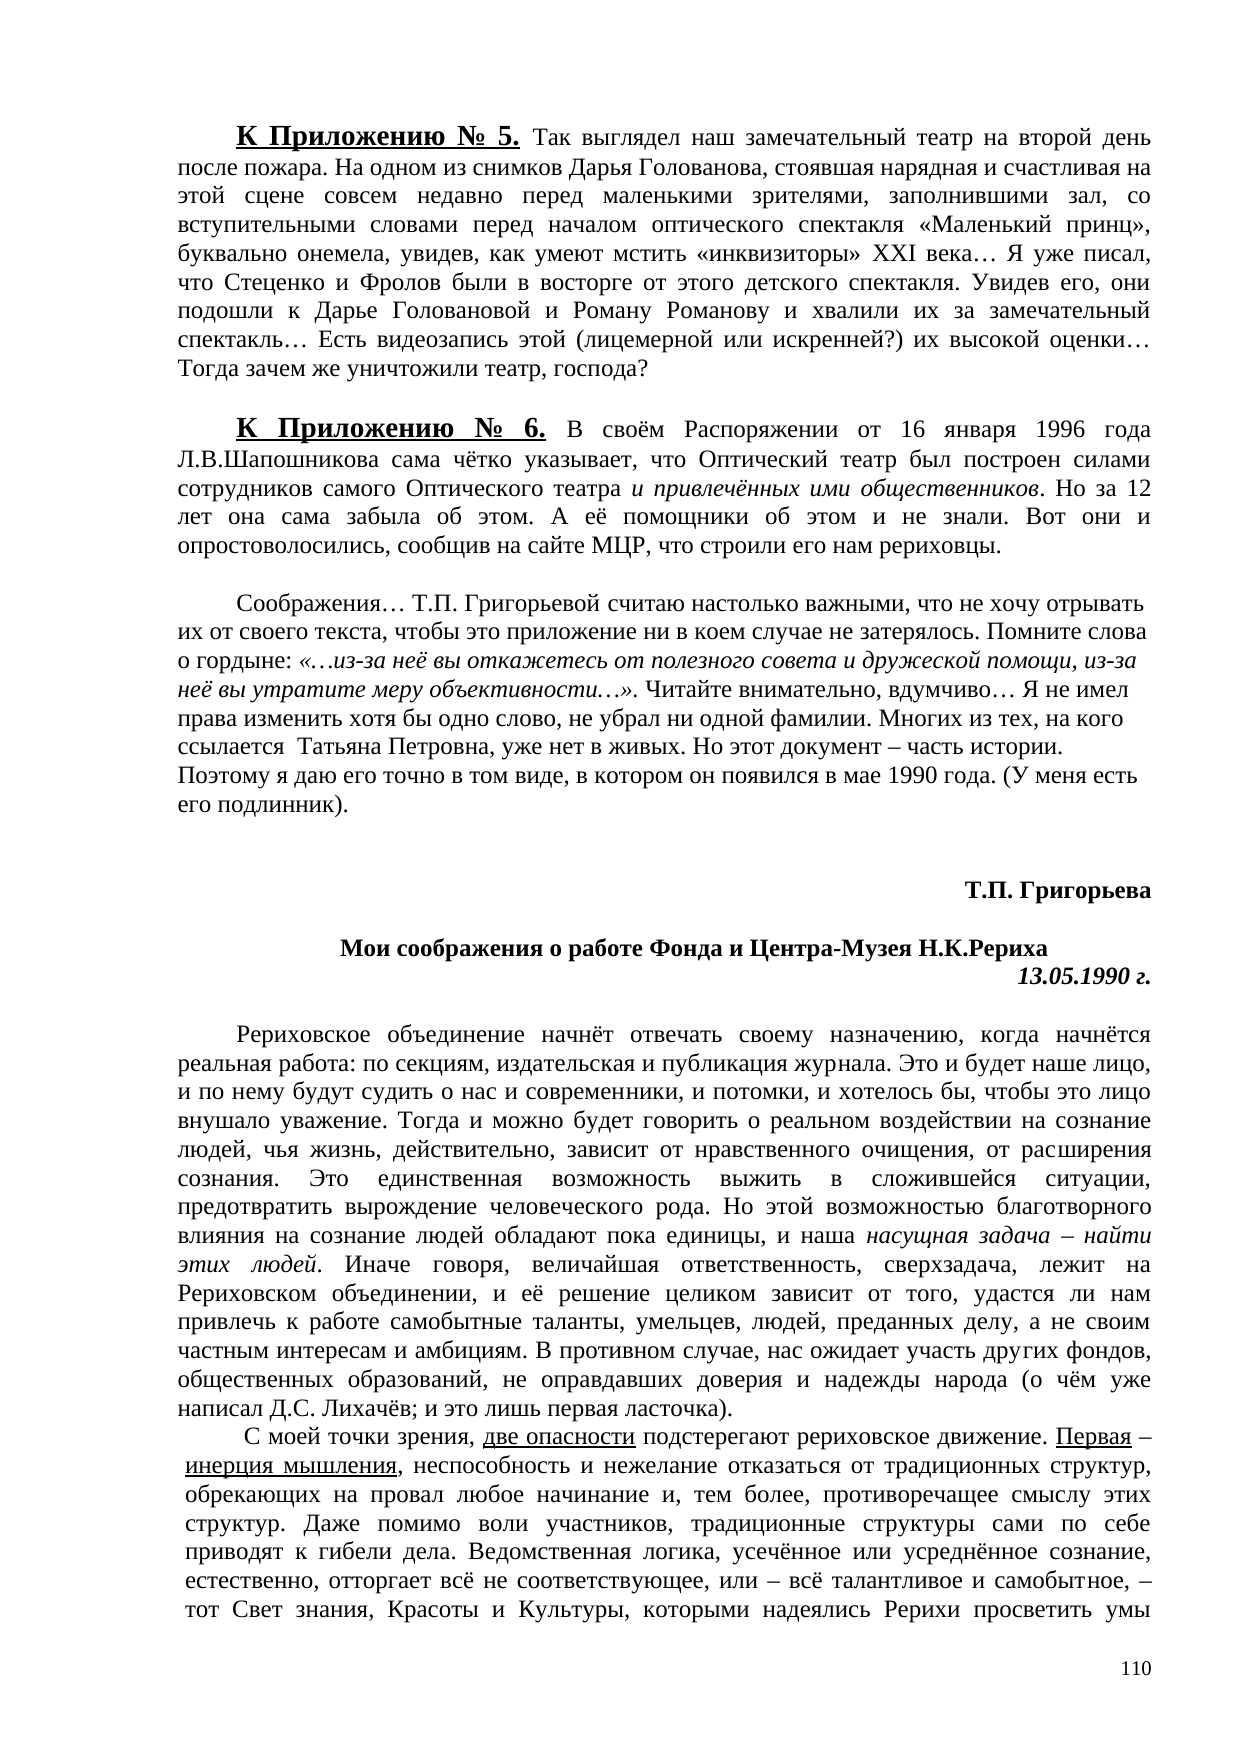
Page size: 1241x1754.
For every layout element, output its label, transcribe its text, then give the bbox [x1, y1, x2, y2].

text Мои соображения о работе Фонда и Центра-Музея Н.К.Рериха [177, 933, 1152, 961]
text К Приложению № 6. В своём Распоряжении от 16 января 1996 года Л.В.Шапошникова сама чётко указывает, что Оптический театр был построен силами сотрудников самого Оптического театра и привлечённых ими общественников. Но за 12 лет она сама забыла об этом. А её помощники об этом и не знали. Вот они и опростоволосились, сообщив на сайте МЦР, что строили его нам рериховцы. [177, 410, 1152, 559]
text Рериховское объединение начнёт отвечать своему назначению, когда начнётся реальная работа: по секциям, издательская и публикация журнала. Это и будет наше лицо, и по нему будут судить о нас и современники, и потомки, и хотелось бы, чтобы это лицо внушало уважение. Тогда и можно будет говорить о реальном воздействии на сознание людей, чья жизнь, действительно, зависит от нравственного очищения, от расширения сознания. Это единственная возможность выжить в сложившейся ситуации, предотвратить вырождение человеческого рода. Но этой возможностью благотворного влияния на сознание людей обладают пока единицы, и наша насущная задача – найти этих людей. Иначе говоря, величайшая ответственность, сверхзадача, лежит на Рериховском объединении, и её решение целиком зависит от того, удастся ли нам привлечь к работе самобытные таланты, умельцев, людей, преданных делу, а не своим частным интересам и амбициям. В противном случае, нас ожидает участь других фондов, общественных образований, не оправдавших доверия и надежды народа (о чём уже написал Д.С. Лихачёв; и это лишь первая ласточка). [177, 1019, 1152, 1421]
text Т.П. Григорьева [177, 875, 1152, 904]
text 13.05.1990 г. [208, 961, 1152, 990]
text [185, 1421, 1152, 1623]
text К Приложению № 5. Так выглядел наш замечательный театр на второй день после пожара. На одном из снимков Дарья Голованова, стоявшая нарядная и счастливая на этой сцене совсем недавно перед маленькими зрителями, заполнившими зал, со вступительными словами перед началом оптического спектакля «Маленький принц», буквально онемела, увидев, как умеют мстить «инквизиторы» XXI века… Я уже писал, что Стеценко и Фролов были в восторге от этого детского спектакля. Увидев его, они подошли к Дарье Головановой и Роману Романову и хвалили их за замечательный спектакль… Есть видеозапись этой (лицемерной или искренней?) их высокой оценки… Тогда зачем же уничтожили театр, господа? [177, 118, 1152, 382]
text Соображения… Т.П. Григорьевой считаю настолько важными, что не хочу отрывать их от своего текста, чтобы это приложение ни в коем случае не затерялось. Помните слова о гордыне: «…из-за неё вы откажетесь от полезного совета и дружеской помощи, из-за неё вы утратите меру объективности…». Читайте внимательно, вдумчиво… Я не имел права изменить хотя бы одно слово, не убрал ни одной фамилии. Многих из тех, на кого ссылается Татьяна Петровна, уже нет в живых. Но этот документ – часть истории. Поэтому я даю его точно в том виде, в котором он появился в мае 1990 года. (У меня есть его подлинник). [177, 588, 1152, 818]
